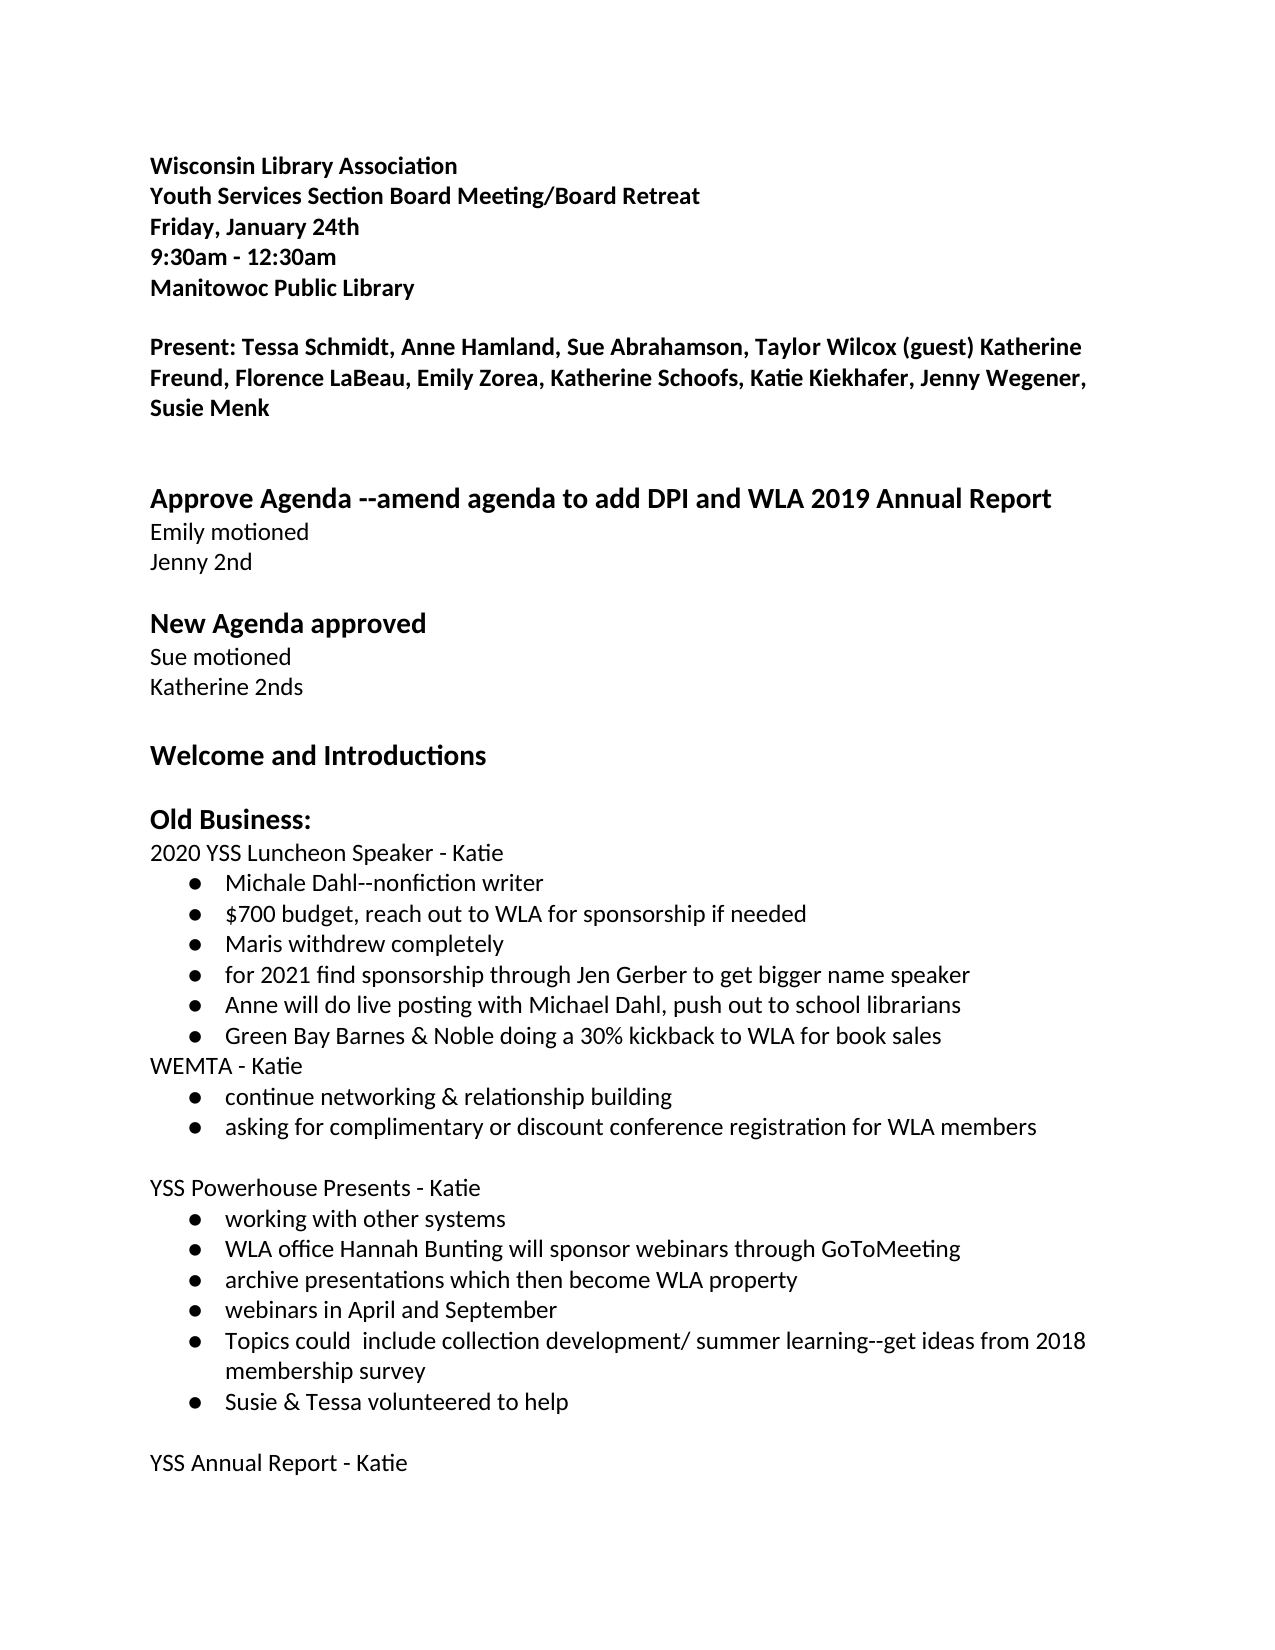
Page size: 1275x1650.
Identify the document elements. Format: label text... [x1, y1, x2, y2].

text Jenny 2nd [150, 547, 1125, 605]
list continue networking & relationship building [187, 1081, 1125, 1111]
list for 2021 find sponsorship through Jen Gerber to get bigger name speaker [187, 959, 1125, 989]
text 2020 YSS Luncheon Speaker - Katie [150, 837, 1125, 867]
text Katherine 2nds [150, 671, 1125, 702]
text YSS Annual Report - Katie [150, 1447, 1125, 1478]
text 9:30am - 12:30am [150, 242, 1125, 272]
list Topics could include collection development/ summer learning--get ideas from 2018 membership survey [187, 1325, 1125, 1386]
text Sue motioned [150, 641, 1125, 671]
list working with other systems [187, 1203, 1125, 1233]
text Approve Agenda --amend agenda to add DPI and WLA 2019 Annual Report [150, 480, 1125, 516]
text YSS Powerhouse Presents - Katie [150, 1172, 1125, 1203]
list $700 budget, reach out to WLA for sponsorship if needed [187, 898, 1125, 928]
text Welcome and Introductions [150, 737, 1125, 801]
text Old Business: [150, 801, 1125, 837]
list Maris withdrew completely [187, 928, 1125, 959]
text WEMTA - Katie [150, 1050, 1125, 1081]
text Manitowoc Public Library [150, 272, 1125, 303]
list Green Bay Barnes & Noble doing a 30% kickback to WLA for book sales [187, 1020, 1125, 1050]
list Anne will do live posting with Michael Dahl, push out to school librarians [187, 989, 1125, 1020]
text Emily motioned [150, 516, 1125, 547]
list webinars in April and September [187, 1294, 1125, 1325]
text Youth Services Section Board Meeting/Board Retreat [150, 181, 1125, 211]
text New Agenda approved [150, 605, 1125, 641]
list Susie & Tessa volunteered to help [187, 1386, 1125, 1417]
list asking for complimentary or discount conference registration for WLA members [187, 1111, 1125, 1142]
list WLA office Hannah Bunting will sponsor webinars through GoToMeeting [187, 1233, 1125, 1264]
list Michale Dahl--nonfiction writer [187, 867, 1125, 898]
text Wisconsin Library Association [150, 150, 1125, 181]
text Friday, January 24th [150, 211, 1125, 242]
list archive presentations which then become WLA property [187, 1264, 1125, 1294]
text Present: Tessa Schmidt, Anne Hamland, Sue Abrahamson, Taylor Wilcox (guest) Katherine Freund, Florence LaBeau, Emily Zorea, Katherine Schoofs, Katie Kiekhafer, Jenny Wegener, Susie Menk [150, 331, 1125, 423]
